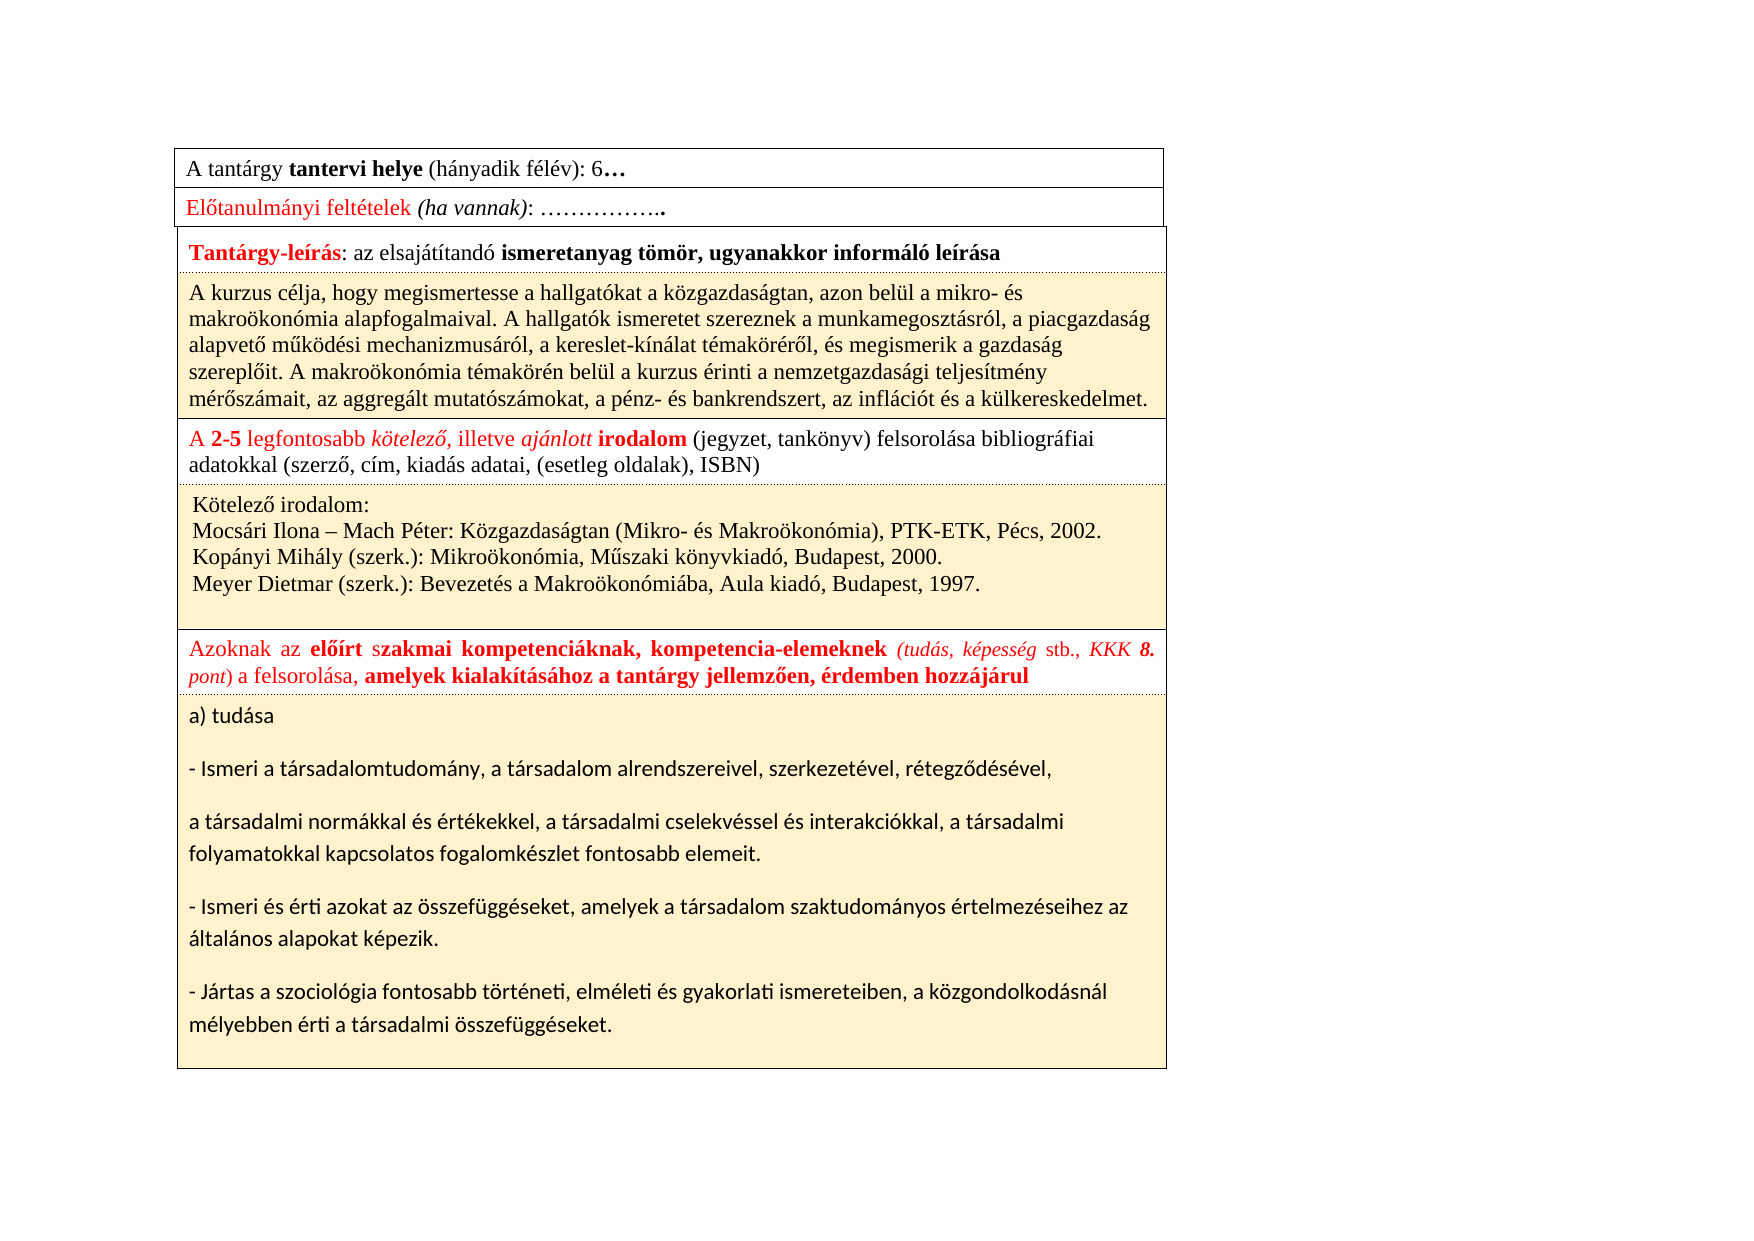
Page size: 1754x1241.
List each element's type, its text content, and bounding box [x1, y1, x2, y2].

table_cell Azoknak az előírt szakmai kompetenciáknak, kompetencia-elemeknek (tudás, képesség stb., KKK 8. pont) a felsorolása, amelyek kialakításához a tantárgy jellemzően, érdemben hozzájárul [178, 630, 1166, 694]
table_cell A kurzus célja, hogy megismertesse a hallgatókat a közgazdaságtan, azon belül a mikro- és makroökonómia alapfogalmaival. A hallgatók ismeretet szereznek a munkamegosztásról, a piacgazdaság alapvető működési mechanizmusáról, a kereslet-kínálat témaköréről, és megismerik a gazdaság szereplőit. A makroökonómia témakörén belül a kurzus érinti a nemzetgazdasági teljesítmény mérőszámait, az aggregált mutatószámokat, a pénz- és bankrendszert, az inflációt és a külkereskedelmet. [178, 272, 1166, 418]
table_cell Tantárgy-leírás: az elsajátítandó ismeretanyag tömör, ugyanakkor informáló leírása [178, 227, 1166, 272]
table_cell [178, 694, 1166, 1068]
table_cell A tantárgy tantervi helye (hányadik félév): 6… [175, 149, 1163, 187]
table_cell Előtanulmányi feltételek (ha vannak): …………….. [175, 188, 1163, 226]
table_cell A 2-5 legfontosabb kötelező, illetve ajánlott irodalom (jegyzet, tankönyv) felsorolása bibliográfiai adatokkal (szerző, cím, kiadás adatai, (esetleg oldalak), ISBN) [178, 419, 1166, 484]
table_cell Kötelező irodalom: Mocsári Ilona – Mach Péter: Közgazdaságtan (Mikro- és Makroökonómia), PTK-ETK, Pécs, 2002. Kopányi Mihály (szerk.): Mikroökonómia, Műszaki könyvkiadó, Budapest, 2000. Meyer Dietmar (szerk.): Bevezetés a Makroökonómiába, Aula kiadó, Budapest, 1997. [178, 484, 1166, 628]
